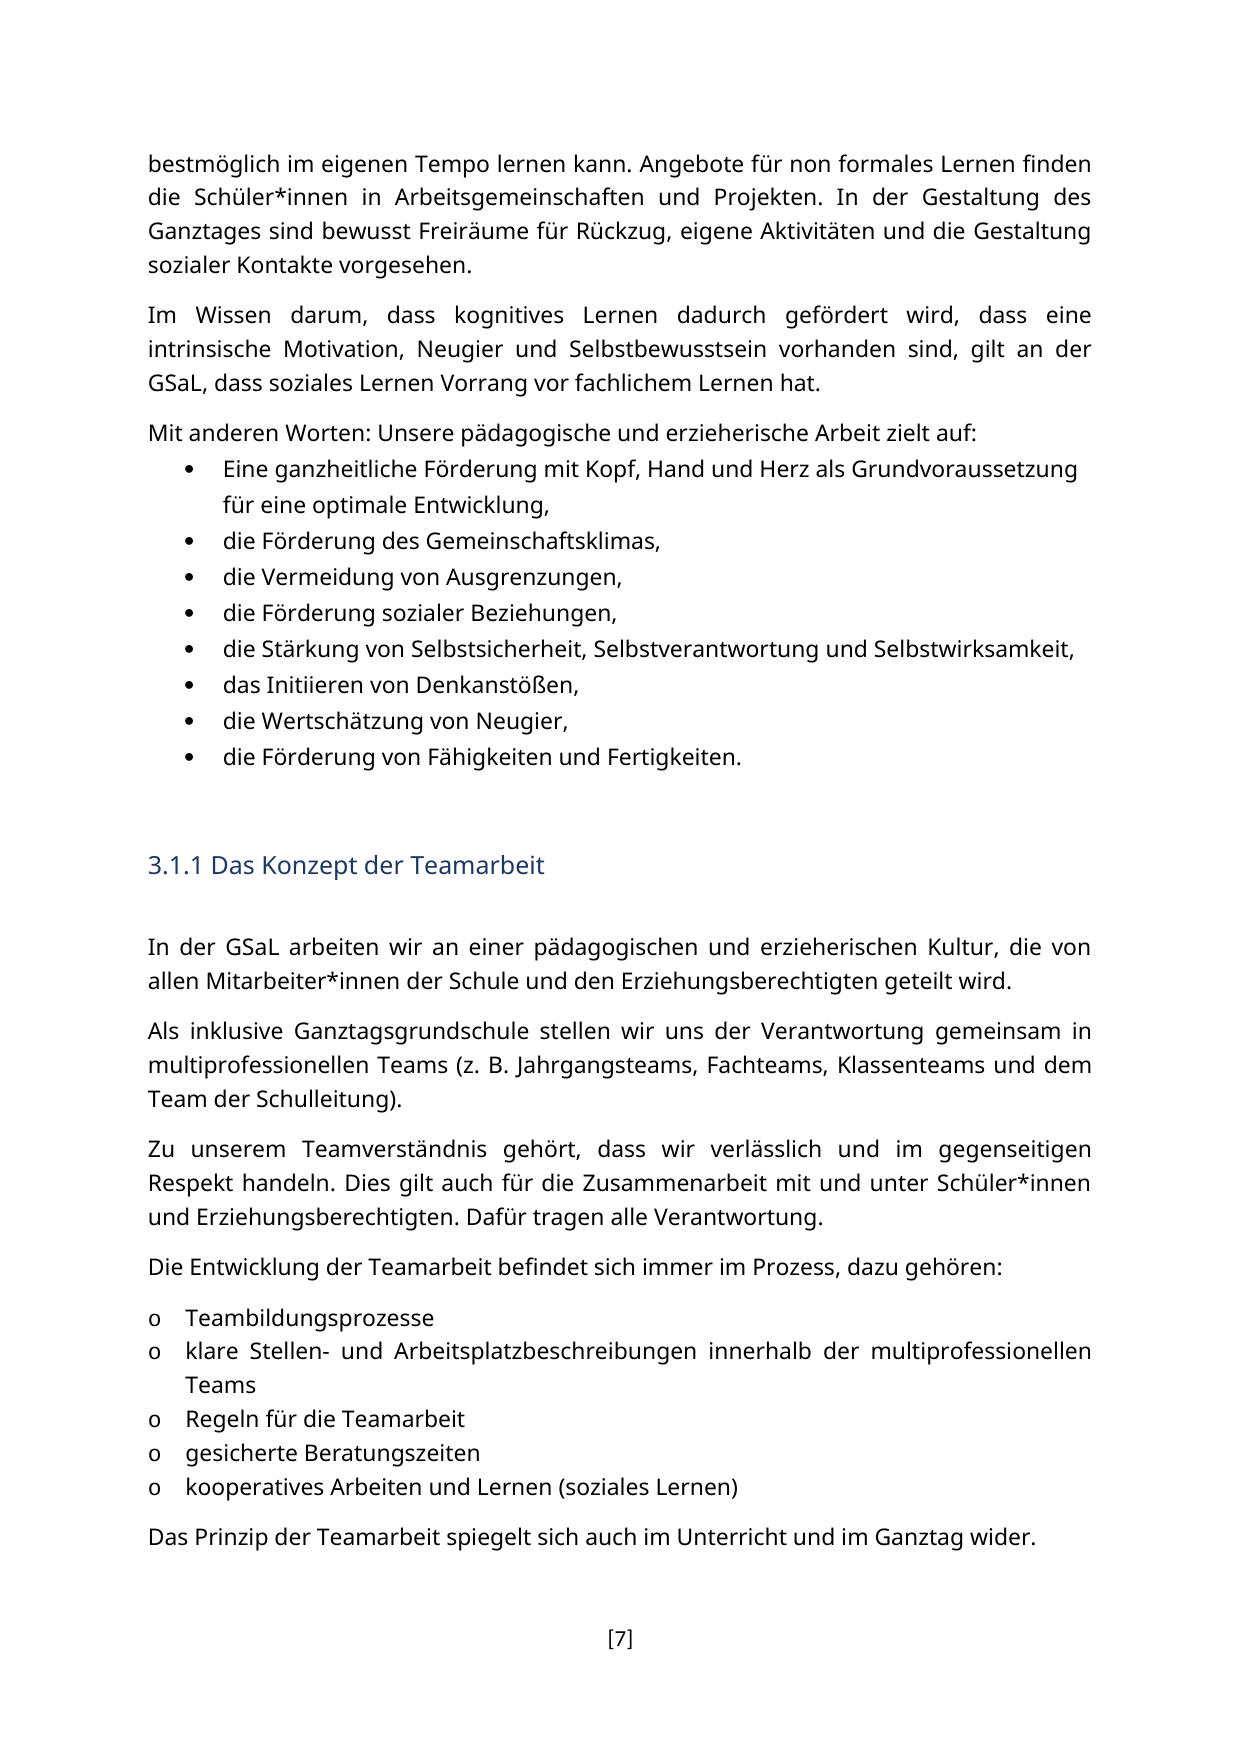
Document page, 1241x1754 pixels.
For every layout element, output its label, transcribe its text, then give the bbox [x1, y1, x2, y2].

list die Wertschätzung von Neugier, [185, 705, 1093, 736]
list die Förderung sozialer Beziehungen, [185, 597, 1093, 628]
list die Förderung von Fähigkeiten und Fertigkeiten. [185, 741, 1093, 804]
text In der GSaL arbeiten wir an einer pädagogischen und erzieherischen Kultur, die von allen Mitarbeiter*innen der Schule und den Erziehungsberechtigten geteilt wird. [148, 931, 1093, 996]
text Die Entwicklung der Teamarbeit befindet sich immer im Prozess, dazu gehören: [148, 1251, 1093, 1282]
subtitle 3.1.1 Das Konzept der Teamarbeit [148, 847, 1093, 881]
list die Vermeidung von Ausgrenzungen, [185, 561, 1093, 592]
text Mit anderen Worten: Unsere pädagogische und erzieherische Arbeit zielt auf: [148, 417, 1093, 448]
list die Förderung des Gemeinschaftsklimas, [185, 525, 1093, 556]
list klare Stellen- und Arbeitsplatzbeschreibungen innerhalb der multiprofessionellen Teams [148, 1335, 1093, 1400]
list das Initiieren von Denkanstößen, [185, 669, 1093, 700]
text Zu unserem Teamverständnis gehört, dass wir verlässlich und im gegenseitigen Respekt handeln. Dies gilt auch für die Zusammenarbeit mit und unter Schüler*innen und Erziehungsberechtigten. Dafür tragen alle Verantwortung. [148, 1133, 1093, 1232]
list gesicherte Beratungszeiten [148, 1437, 1093, 1468]
list Eine ganzheitliche Förderung mit Kopf, Hand und Herz als Grundvoraussetzung für eine optimale Entwicklung, [185, 453, 1093, 520]
list die Stärkung von Selbstsicherheit, Selbstverantwortung und Selbstwirksamkeit, [185, 633, 1093, 664]
text Das Prinzip der Teamarbeit spiegelt sich auch im Unterricht und im Ganztag wider. [148, 1521, 1093, 1552]
text Als inklusive Ganztagsgrundschule stellen wir uns der Verantwortung gemeinsam in multiprofessionellen Teams (z. B. Jahrgangsteams, Fachteams, Klassenteams und dem Team der Schulleitung). [148, 1015, 1093, 1114]
text Im Wissen darum, dass kognitives Lernen dadurch gefördert wird, dass eine intrinsische Motivation, Neugier und Selbstbewusstsein vorhanden sind, gilt an der GSaL, dass soziales Lernen Vorrang vor fachlichem Lernen hat. [148, 299, 1093, 398]
list Regeln für die Teamarbeit [148, 1403, 1093, 1434]
list kooperatives Arbeiten und Lernen (soziales Lernen) [148, 1471, 1093, 1502]
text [148, 148, 1093, 280]
list Teambildungsprozesse [148, 1301, 1093, 1333]
